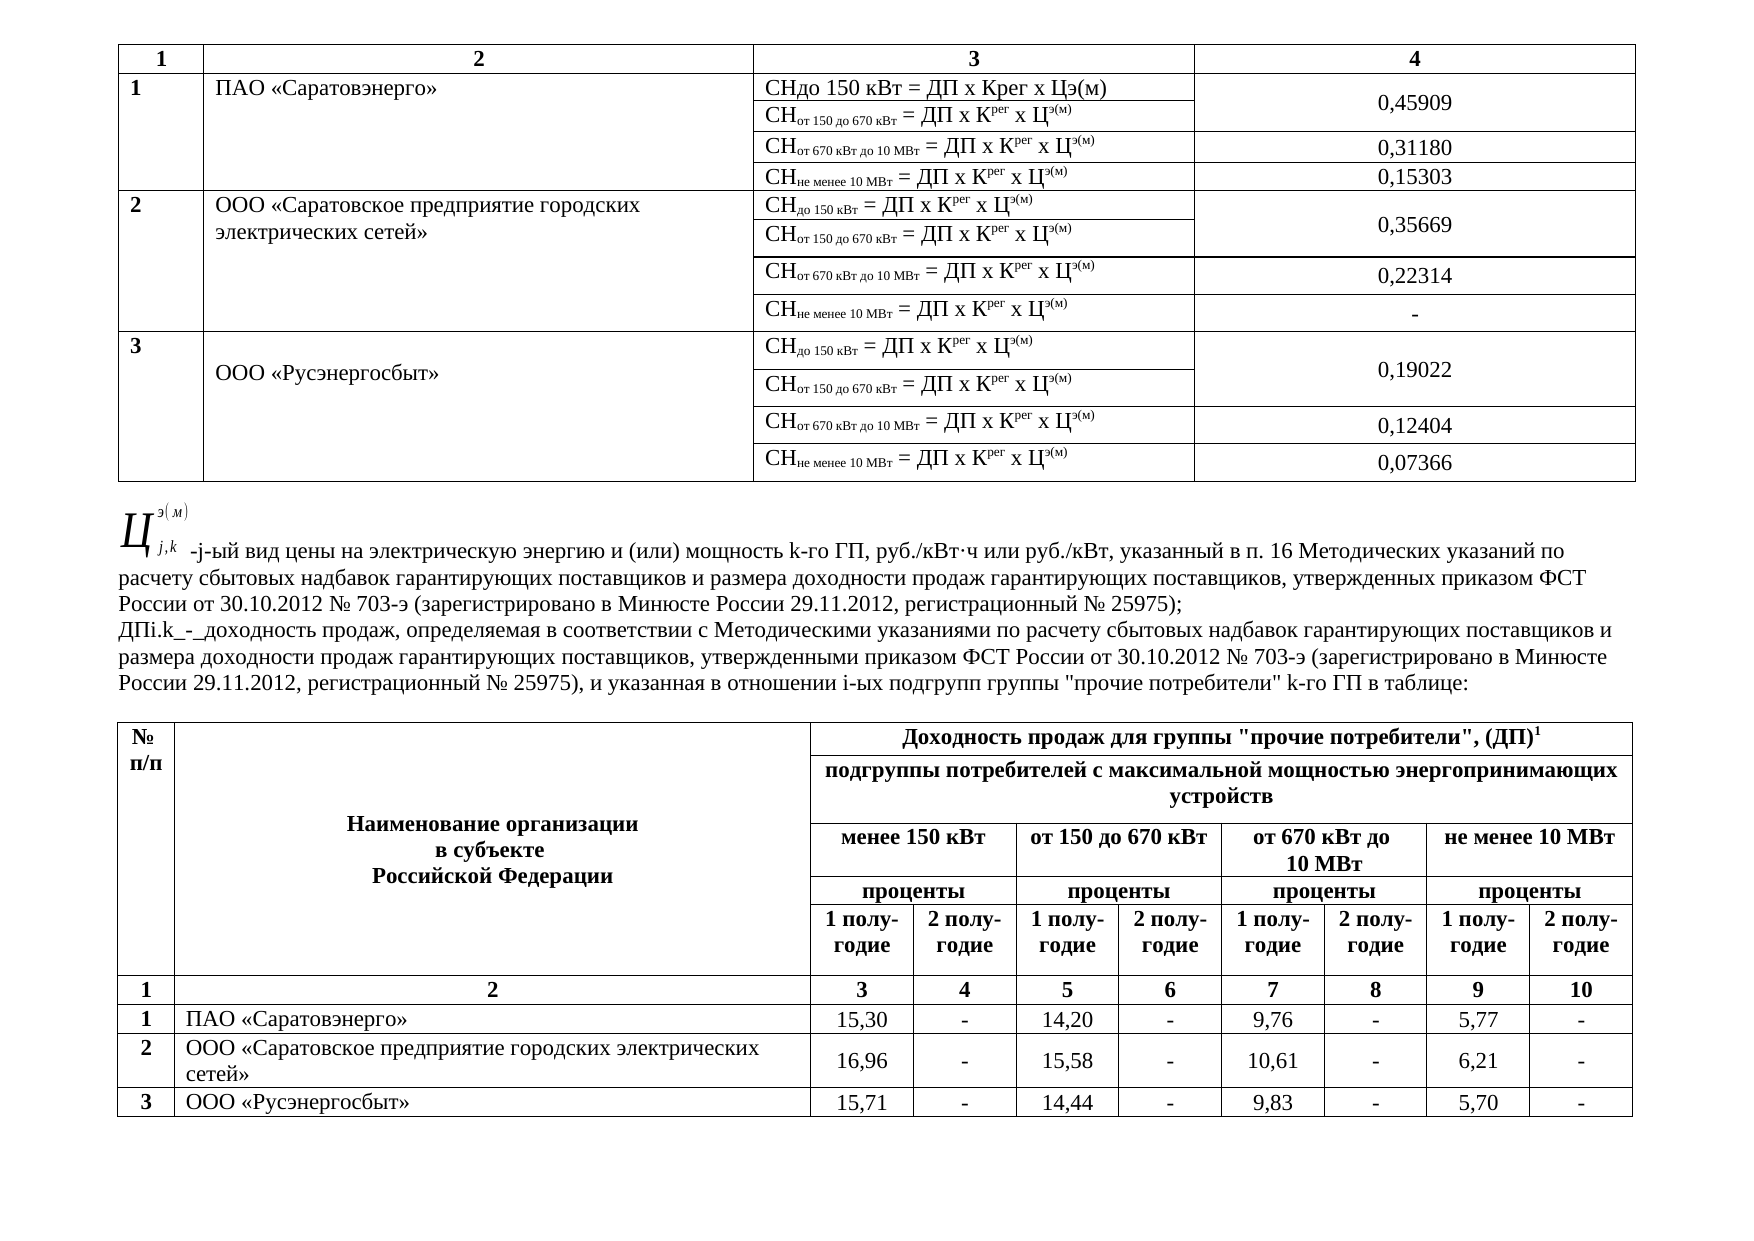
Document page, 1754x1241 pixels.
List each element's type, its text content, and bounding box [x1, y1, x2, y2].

table_cell проценты [1222, 877, 1426, 904]
table_cell 2 [118, 1034, 174, 1087]
table_cell 3 [811, 976, 913, 1004]
table_cell 15,58 [1017, 1034, 1118, 1087]
table_cell 2 полу-годие [1325, 905, 1426, 975]
table_cell 5,70 [1427, 1088, 1529, 1116]
table_cell 0,31180 [1195, 132, 1635, 162]
table_cell ООО «Русэнергосбыт» [204, 332, 753, 481]
table_cell 0,12404 [1195, 407, 1635, 443]
table_cell 2 [175, 976, 810, 1004]
table_cell 9,76 [1222, 1005, 1324, 1033]
table_cell СНот 150 до 670 кВт = ДП х Крег х Цэ(м) [754, 370, 1194, 406]
table_cell - [1325, 1088, 1426, 1116]
table_cell СНот 150 до 670 кВт = ДП х Крег х Цэ(м) [754, 220, 1194, 256]
table_cell 3 [119, 332, 203, 481]
table_cell проценты [811, 877, 1016, 904]
table_cell 2 полу-годие [1530, 905, 1632, 975]
table_cell 4 [914, 976, 1016, 1004]
table_cell 8 [1325, 976, 1426, 1004]
table_cell 2 полу-годие [1119, 905, 1221, 975]
table_cell - [1530, 1088, 1632, 1116]
table_cell 14,20 [1017, 1005, 1118, 1033]
table_cell не менее 10 МВт [1427, 824, 1632, 876]
table_cell - [914, 1088, 1016, 1116]
text ДПi.k_-_доходность продаж, определяемая в соответствии с Методическими указаниями по расчету сбытовых надбавок гарантирующих поставщиков и размера доходности продаж гарантирующих поставщиков, утвержденными приказом ФСТ России от 30.10.2012 № 703-э (зарегистрировано в Минюсте России 29.11.2012, регистрационный № 25975), и указанная в отношении i-ых подгрупп группы "прочие потребители" k-го ГП в таблице: [118, 616, 1636, 696]
table_cell 14,44 [1017, 1088, 1118, 1116]
table_cell 0,19022 [1195, 332, 1635, 406]
table_cell 1 полу-годие [1427, 905, 1529, 975]
table_cell 2 [119, 191, 203, 331]
table_cell проценты [1427, 877, 1632, 904]
table_cell от 150 до 670 кВт [1017, 824, 1221, 876]
table_cell - [1530, 1034, 1632, 1087]
table_cell 10,61 [1222, 1034, 1324, 1087]
table_cell - [914, 1034, 1016, 1087]
table_cell - [1195, 295, 1635, 331]
table_cell от 670 кВт до 10 МВт [1222, 824, 1426, 876]
table_cell - [914, 1005, 1016, 1033]
table_cell 3 [754, 45, 1194, 73]
table_cell СНдо 150 кВт = ДП х Крег х Цэ(м) [754, 74, 1194, 100]
table_cell 1 [119, 45, 203, 73]
table_cell проценты [1017, 877, 1221, 904]
table_cell 16,96 [811, 1034, 913, 1087]
table_cell СНот 150 до 670 кВт = ДП х Крег х Цэ(м) [754, 101, 1194, 131]
table_cell 4 [1195, 45, 1635, 73]
table_cell ООО «Саратовское предприятие городских электрических сетей» [175, 1034, 810, 1087]
table_cell - [1119, 1034, 1221, 1087]
table_cell 0,15303 [1195, 163, 1635, 190]
table_cell - [1119, 1005, 1221, 1033]
table_header № п/п [118, 723, 174, 975]
table_cell менее 150 кВт [811, 824, 1016, 876]
table_cell ПАО «Саратовэнерго» [175, 1005, 810, 1033]
table_cell - [1530, 1005, 1632, 1033]
table_cell - [1119, 1088, 1221, 1116]
table_cell СНот 670 кВт до 10 МВт = ДП х Крег х Цэ(м) [754, 132, 1194, 162]
table_cell 1 [119, 74, 203, 190]
table_cell 1 полу-годие [1017, 905, 1118, 975]
table_cell - [1325, 1005, 1426, 1033]
table_cell 10 [1530, 976, 1632, 1004]
table_cell 1 полу-годие [1222, 905, 1324, 975]
table_cell СНдо 150 кВт = ДП х Крег х Цэ(м) [754, 332, 1194, 368]
table_cell 1 [118, 976, 174, 1004]
table_cell 9 [1427, 976, 1529, 1004]
table_cell 3 [118, 1088, 174, 1116]
table_cell 6,21 [1427, 1034, 1529, 1087]
table_cell 6 [1119, 976, 1221, 1004]
table_header Доходность продаж для группы "прочие потребители", (ДП)1 [811, 723, 1632, 754]
table_cell 5 [1017, 976, 1118, 1004]
table_cell 5,77 [1427, 1005, 1529, 1033]
table_cell 9,83 [1222, 1088, 1324, 1116]
table_cell СНне менее 10 МВт = ДП х Крег х Цэ(м) [754, 163, 1194, 190]
table_cell 0,22314 [1195, 258, 1635, 294]
table_cell СНот 670 кВт до 10 МВт = ДП х Крег х Цэ(м) [754, 258, 1194, 294]
table_cell - [1325, 1034, 1426, 1087]
table_cell 0,45909 [1195, 74, 1635, 131]
table_cell СНдо 150 кВт = ДП х Крег х Цэ(м) [754, 191, 1194, 219]
table_cell подгруппы потребителей с максимальной мощностью энергопринимающих устройств [811, 756, 1632, 822]
table_cell СНне менее 10 МВт = ДП х Крег х Цэ(м) [754, 295, 1194, 331]
table_cell 15,30 [811, 1005, 913, 1033]
table_cell СНне менее 10 МВт = ДП х Крег х Цэ(м) [754, 444, 1194, 481]
table_cell СНот 670 кВт до 10 МВт = ДП х Крег х Цэ(м) [754, 407, 1194, 443]
table_cell 7 [1222, 976, 1324, 1004]
table_cell 2 полу-годие [914, 905, 1016, 975]
table_cell 0,35669 [1195, 191, 1635, 256]
table_cell ООО «Русэнергосбыт» [175, 1088, 810, 1116]
table_header Наименование организации в субъекте Российской Федерации [175, 723, 810, 975]
text -j-ый вид цены на электрическую энергию и (или) мощность k-го ГП, руб./кВт·ч или руб./кВт, указанный в п. 16 Методических указаний по расчету сбытовых надбавок гарантирующих поставщиков и размера доходности продаж гарантирующих поставщиков, утвержденных приказом ФСТ России от 30.10.2012 № 703-э (зарегистрировано в Минюсте России 29.11.2012, регистрационный № 25975); [118, 501, 1636, 616]
table_cell 15,71 [811, 1088, 913, 1116]
table_cell ООО «Саратовское предприятие городских электрических сетей» [204, 191, 753, 331]
table_cell 1 [118, 1005, 174, 1033]
table_cell 2 [204, 45, 753, 73]
table_cell ПАО «Саратовэнерго» [204, 74, 753, 190]
table_cell 0,07366 [1195, 444, 1635, 481]
table_cell 1 полу-годие [811, 905, 913, 975]
